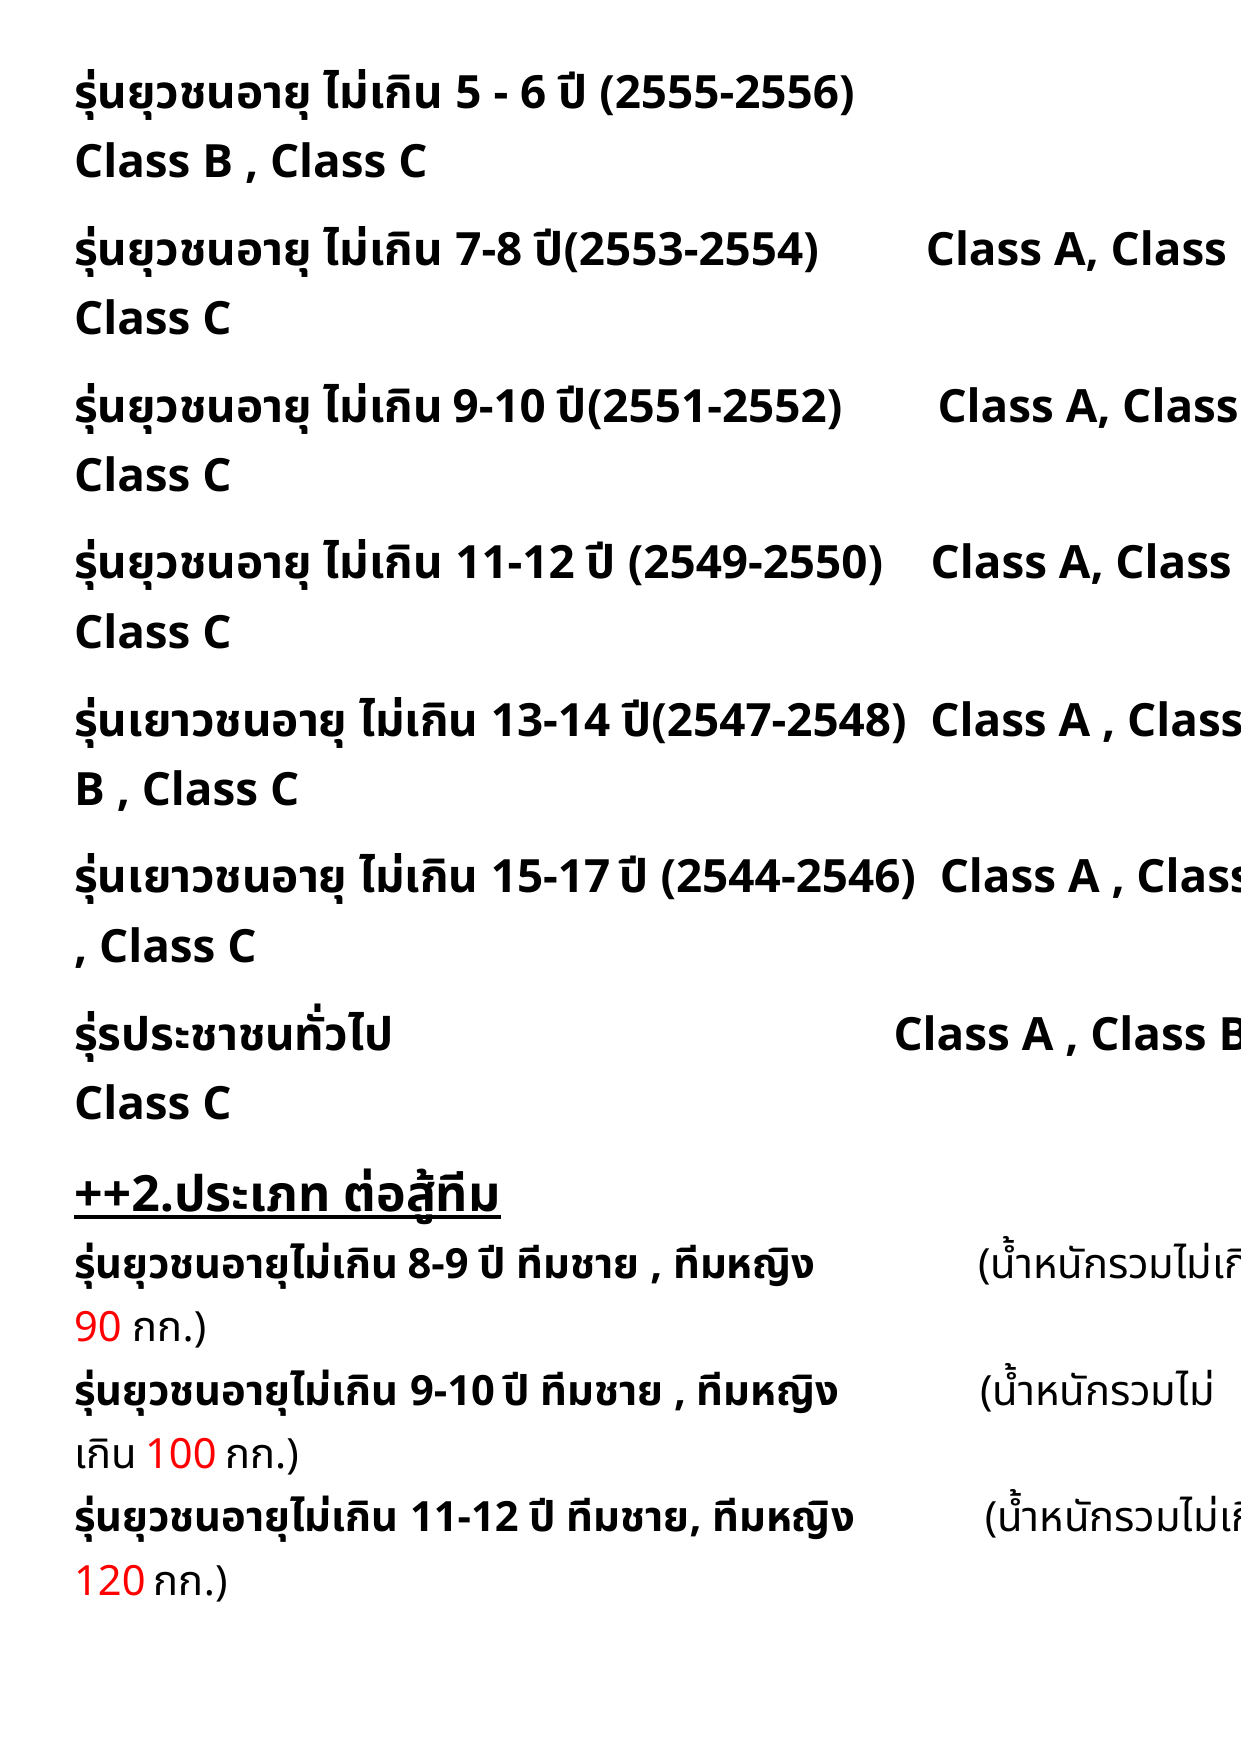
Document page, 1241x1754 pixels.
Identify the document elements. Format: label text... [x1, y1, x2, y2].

text รุ่นยุวชนอายุไม่เกิน8-9 ปี ทีมชาย , ทีมหญิง (น้ำหนักรวมไม่เกิน 90 กก.) [74, 1234, 1240, 1361]
text ++2.ประเภท ต่อสู้ทีม [74, 1158, 1181, 1234]
text รุ่นเยาวชนอายุ ไม่เกิน 15-17ปี (2544-2546) Class A , Class B , Class C [74, 844, 1240, 976]
text รุ่นยุวชนอายุ ไม่เกิน 11-12 ปี (2549-2550) Class A, Class B , Class C [74, 530, 1240, 662]
text รุ่นยุวชนอายุไม่เกิน 9-10ปี ทีมชาย , ทีมหญิง (น้ำหนักรวมไม่เกิน100กก.) [74, 1361, 1240, 1487]
text รุ่นยุวชนอายุ ไม่เกิน9-10 ปี(2551-2552) Class A, Class B, Class C [74, 373, 1240, 505]
text รุ่นยุวชนอายุ ไม่เกิน 7-8 ปี(2553-2554) Class A, Class B, Class C [74, 216, 1240, 348]
text รุ่นยุวชนอายุไม่เกิน 11-12 ปี ทีมชาย, ทีมหญิง (น้ำหนักรวมไม่เกิน 120กก.) [74, 1487, 1240, 1614]
text รุ่รประชาชนทั่วไป Class A , Class B , Class C [74, 1001, 1240, 1133]
text รุ่นเยาวชนอายุ ไม่เกิน 13-14 ปี(2547-2548) Class A , Class B , Class C [74, 687, 1240, 819]
text รุ่นยุวชนอายุ ไม่เกิน 5 - 6 ปี (2555-2556) Class B , Class C [74, 59, 1181, 191]
